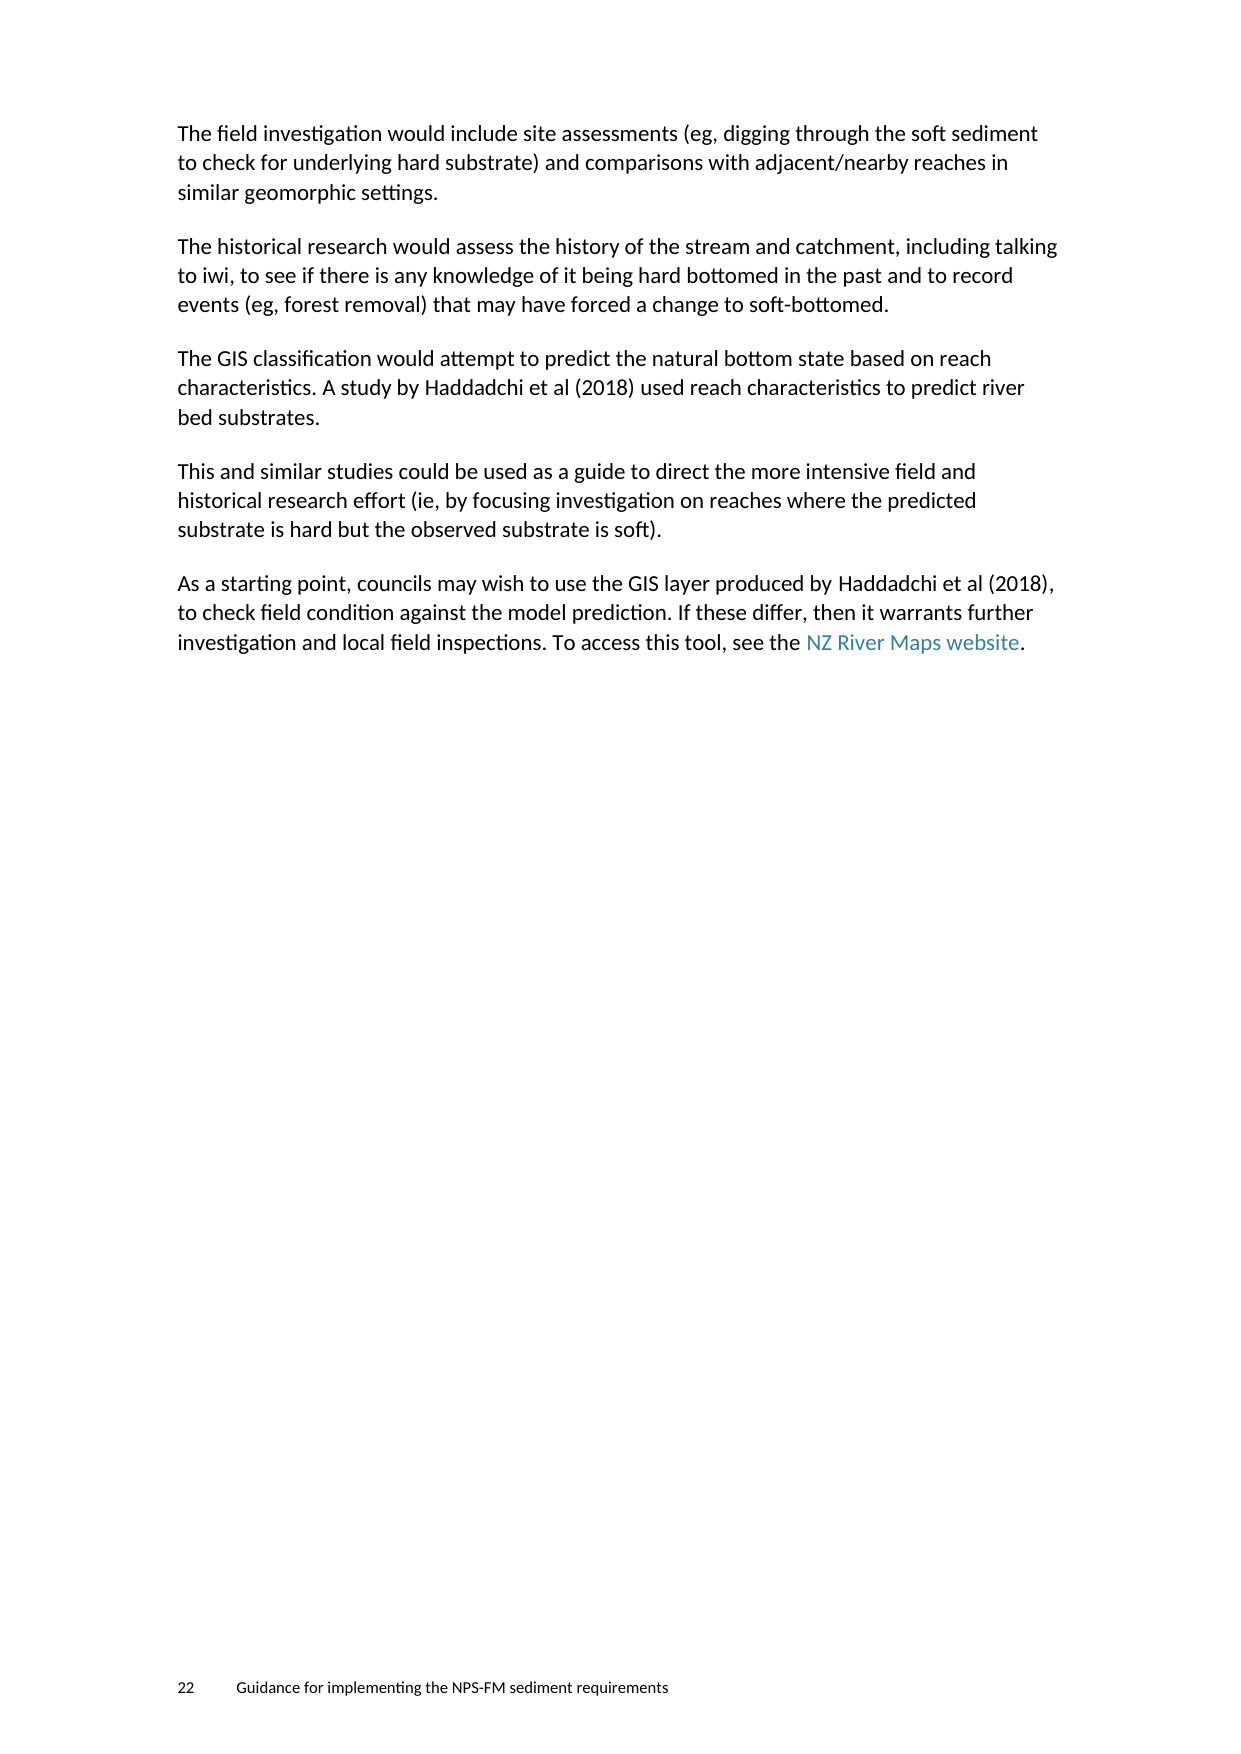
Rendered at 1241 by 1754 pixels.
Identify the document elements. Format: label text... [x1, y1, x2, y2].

text The field investigation would include site assessments (eg, digging through the soft sediment to check for underlying hard substrate) and comparisons with adjacent/nearby reaches in similar geomorphic settings. [177, 118, 1063, 206]
text This and similar studies could be used as a guide to direct the more intensive field and historical research effort (ie, by focusing investigation on reaches where the predicted substrate is hard but the observed substrate is soft). [177, 456, 1063, 543]
text The GIS classification would attempt to predict the natural bottom state based on reach characteristics. A study by Haddadchi et al (2018) used reach characteristics to predict river bed substrates. [177, 343, 1063, 431]
text As a starting point, councils may wish to use the GIS layer produced by Haddadchi et al (2018), to check field condition against the model prediction. If these differ, then it warrants further investigation and local field inspections. To access this tool, see the NZ River Maps website. [177, 568, 1063, 656]
text The historical research would assess the history of the stream and catchment, including talking to iwi, to see if there is any knowledge of it being hard bottomed in the past and to record events (eg, forest removal) that may have forced a change to soft-bottomed. [177, 231, 1063, 318]
